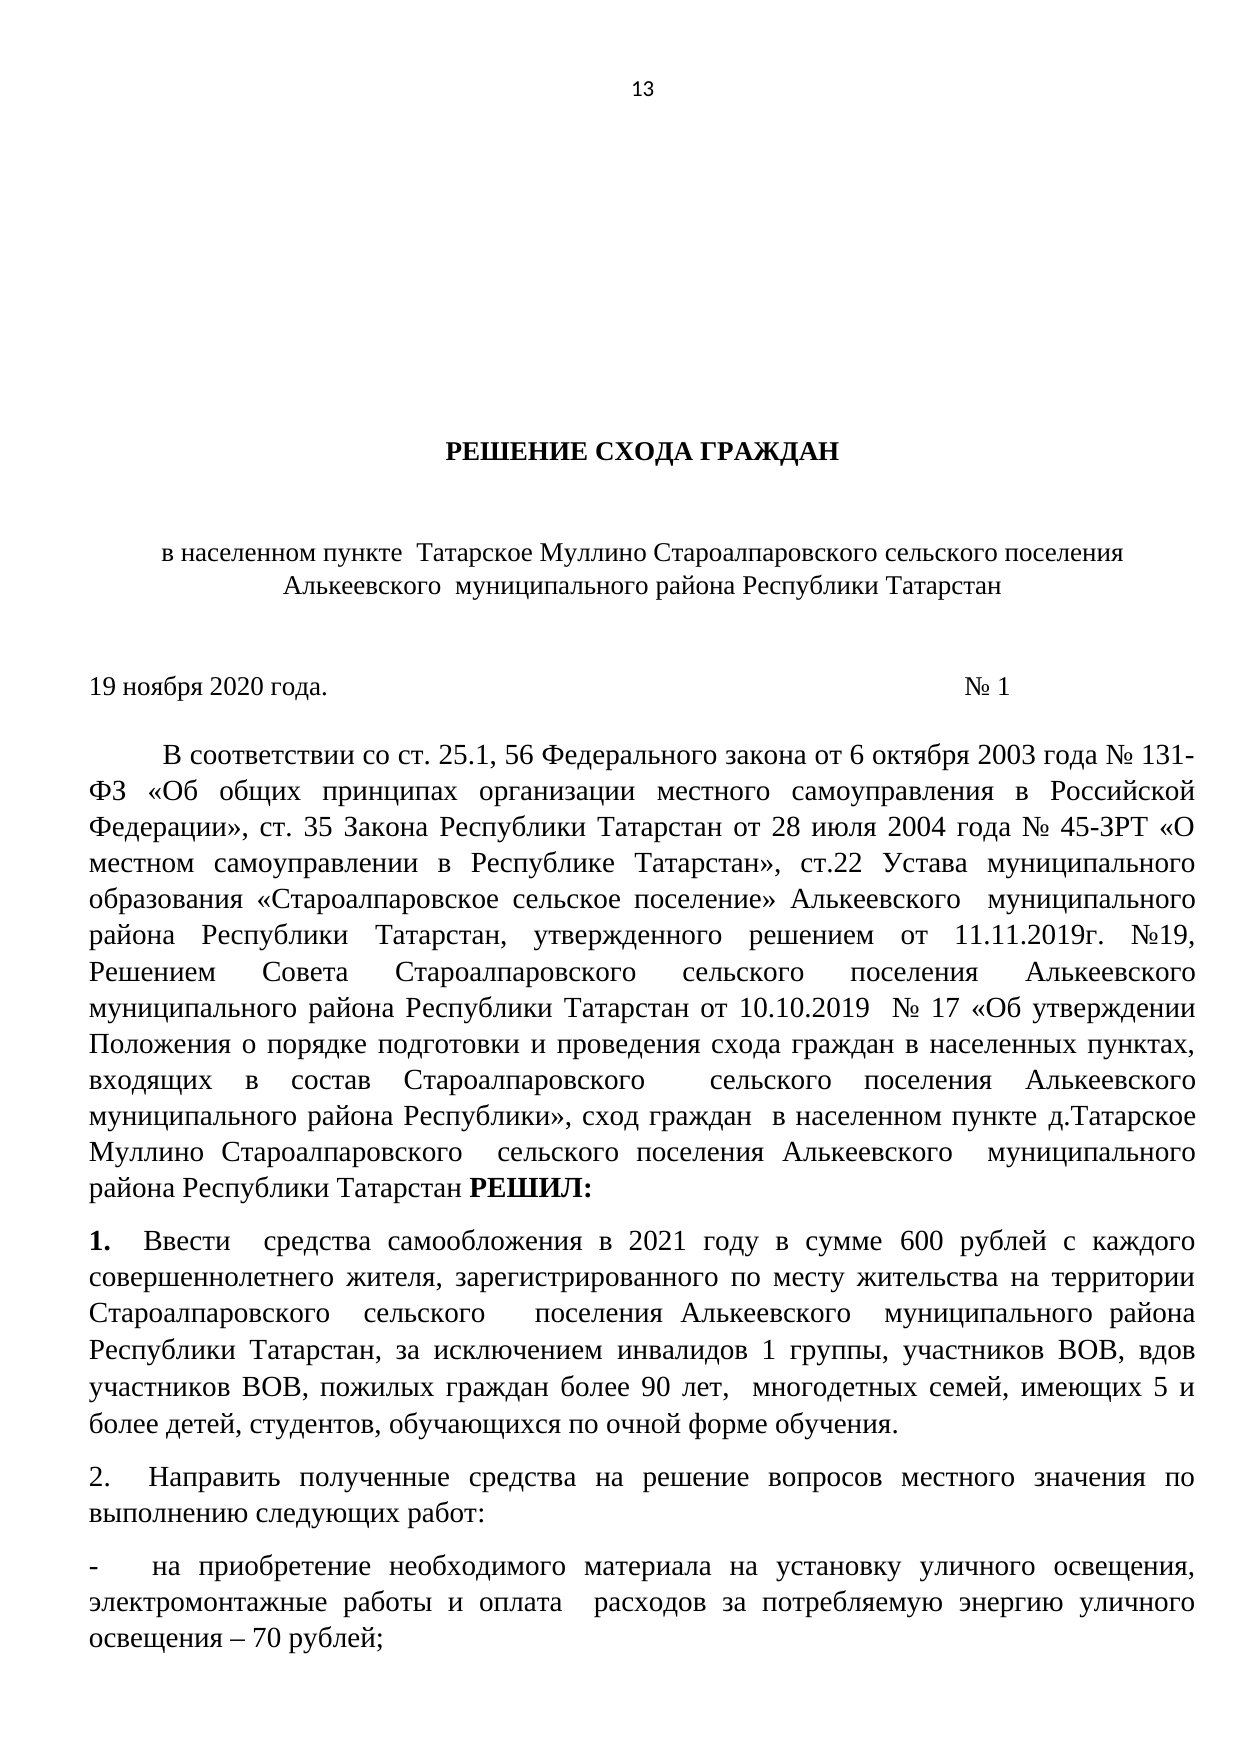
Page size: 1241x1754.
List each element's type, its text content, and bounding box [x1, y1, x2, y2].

text РЕШЕНИЕ СХОДА ГРАЖДАН [89, 435, 1196, 466]
text 1. Ввести средства самообложения в 2021 году в сумме 600 рублей с каждого совершеннолетнего жителя, зарегистрированного по месту жительства на территории Староалпаровского сельского поселения Алькеевского муниципального района Республики Татарстан, за исключением инвалидов 1 группы, участников ВОВ, вдов участников ВОВ, пожилых граждан более 90 лет, многодетных семей, имеющих 5 и более детей, студентов, обучающихся по очной форме обучения. [89, 1223, 1196, 1440]
text 19 ноября 2020 года. № 1 [89, 670, 1196, 701]
text в населенном пункте Татарское Муллино Староалпаровского сельского поселения Алькеевского муниципального района Республики Татарстан [89, 536, 1196, 600]
text 2. Направить полученные средства на решение вопросов местного значения по выполнению следующих работ: [89, 1459, 1196, 1529]
text - на приобретение необходимого материала на установку уличного освещения, электромонтажные работы и оплата расходов за потребляемую энергию уличного освещения – 70 рублей; [89, 1548, 1196, 1654]
text В соответствии со ст. 25.1, 56 Федерального закона от 6 октября 2003 года № 131-ФЗ «Об общих принципах организации местного самоуправления в Российской Федерации», ст. 35 Закона Республики Татарстан от 28 июля 2004 года № 45-ЗРТ «О местном самоуправлении в Республике Татарстан», ст.22 Устава муниципального образования «Староалпаровское сельское поселение» Алькеевского муниципального района Республики Татарстан, утвержденного решением от 11.11.2019г. №19, Решением Совета Староалпаровского сельского поселения Алькеевского муниципального района Республики Татарстан от 10.10.2019 № 17 «Об утверждении Положения о порядке подготовки и проведения схода граждан в населенных пунктах, входящих в состав Староалпаровского сельского поселения Алькеевского муниципального района Республики», сход граждан в населенном пункте д.Татарское Муллино Староалпаровского сельского поселения Алькеевского муниципального района Республики Татарстан РЕШИЛ: [89, 737, 1196, 1204]
